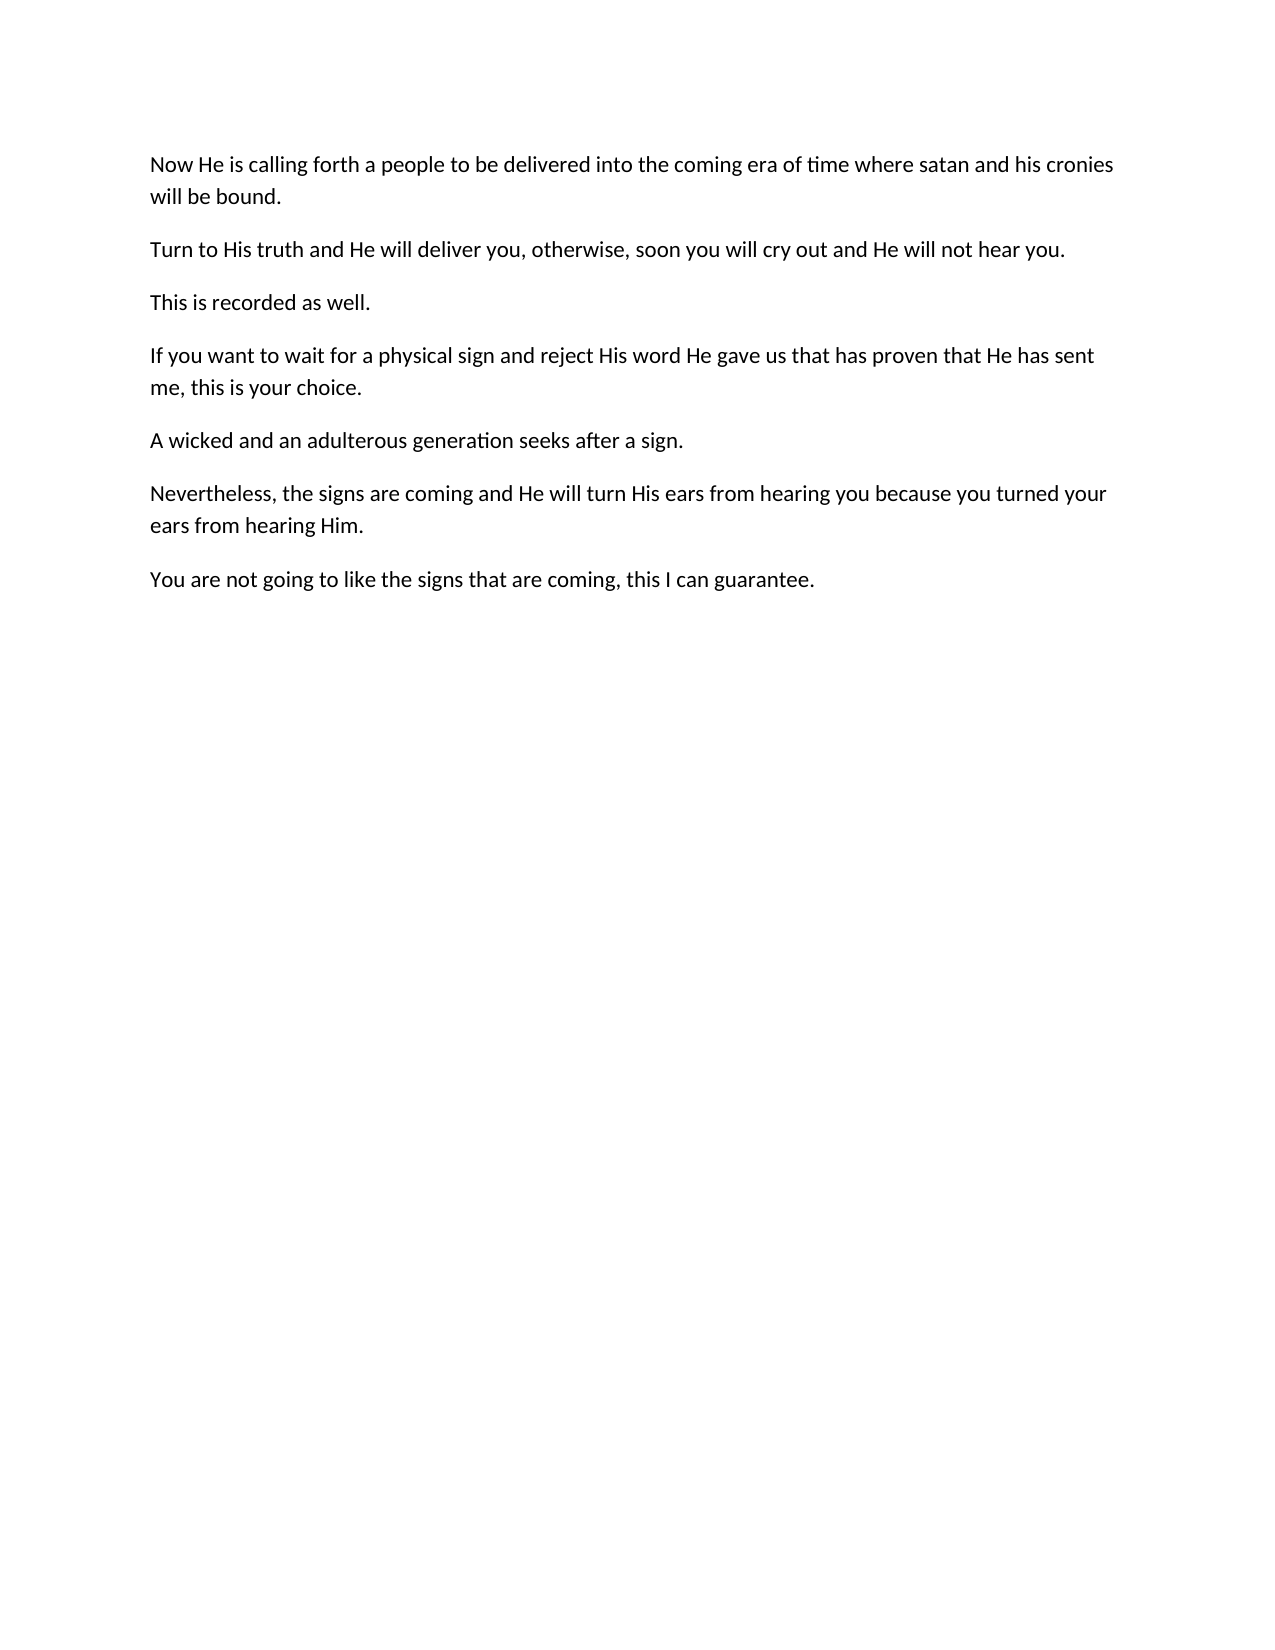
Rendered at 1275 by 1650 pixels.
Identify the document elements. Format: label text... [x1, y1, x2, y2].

text Nevertheless, the signs are coming and He will turn His ears from hearing you because you turned your ears from hearing Him. [150, 479, 1125, 540]
text This is recorded as well. [150, 288, 1125, 316]
text If you want to wait for a physical sign and reject His word He gave us that has proven that He has sent me, this is your choice. [150, 341, 1125, 401]
text You are not going to like the signs that are coming, this I can guarantee. [150, 565, 1125, 593]
text Now He is calling forth a people to be delivered into the coming era of time where satan and his cronies will be bound. [150, 150, 1125, 210]
text A wicked and an adulterous generation seeks after a sign. [150, 426, 1125, 454]
text Turn to His truth and He will deliver you, otherwise, soon you will cry out and He will not hear you. [150, 235, 1125, 263]
